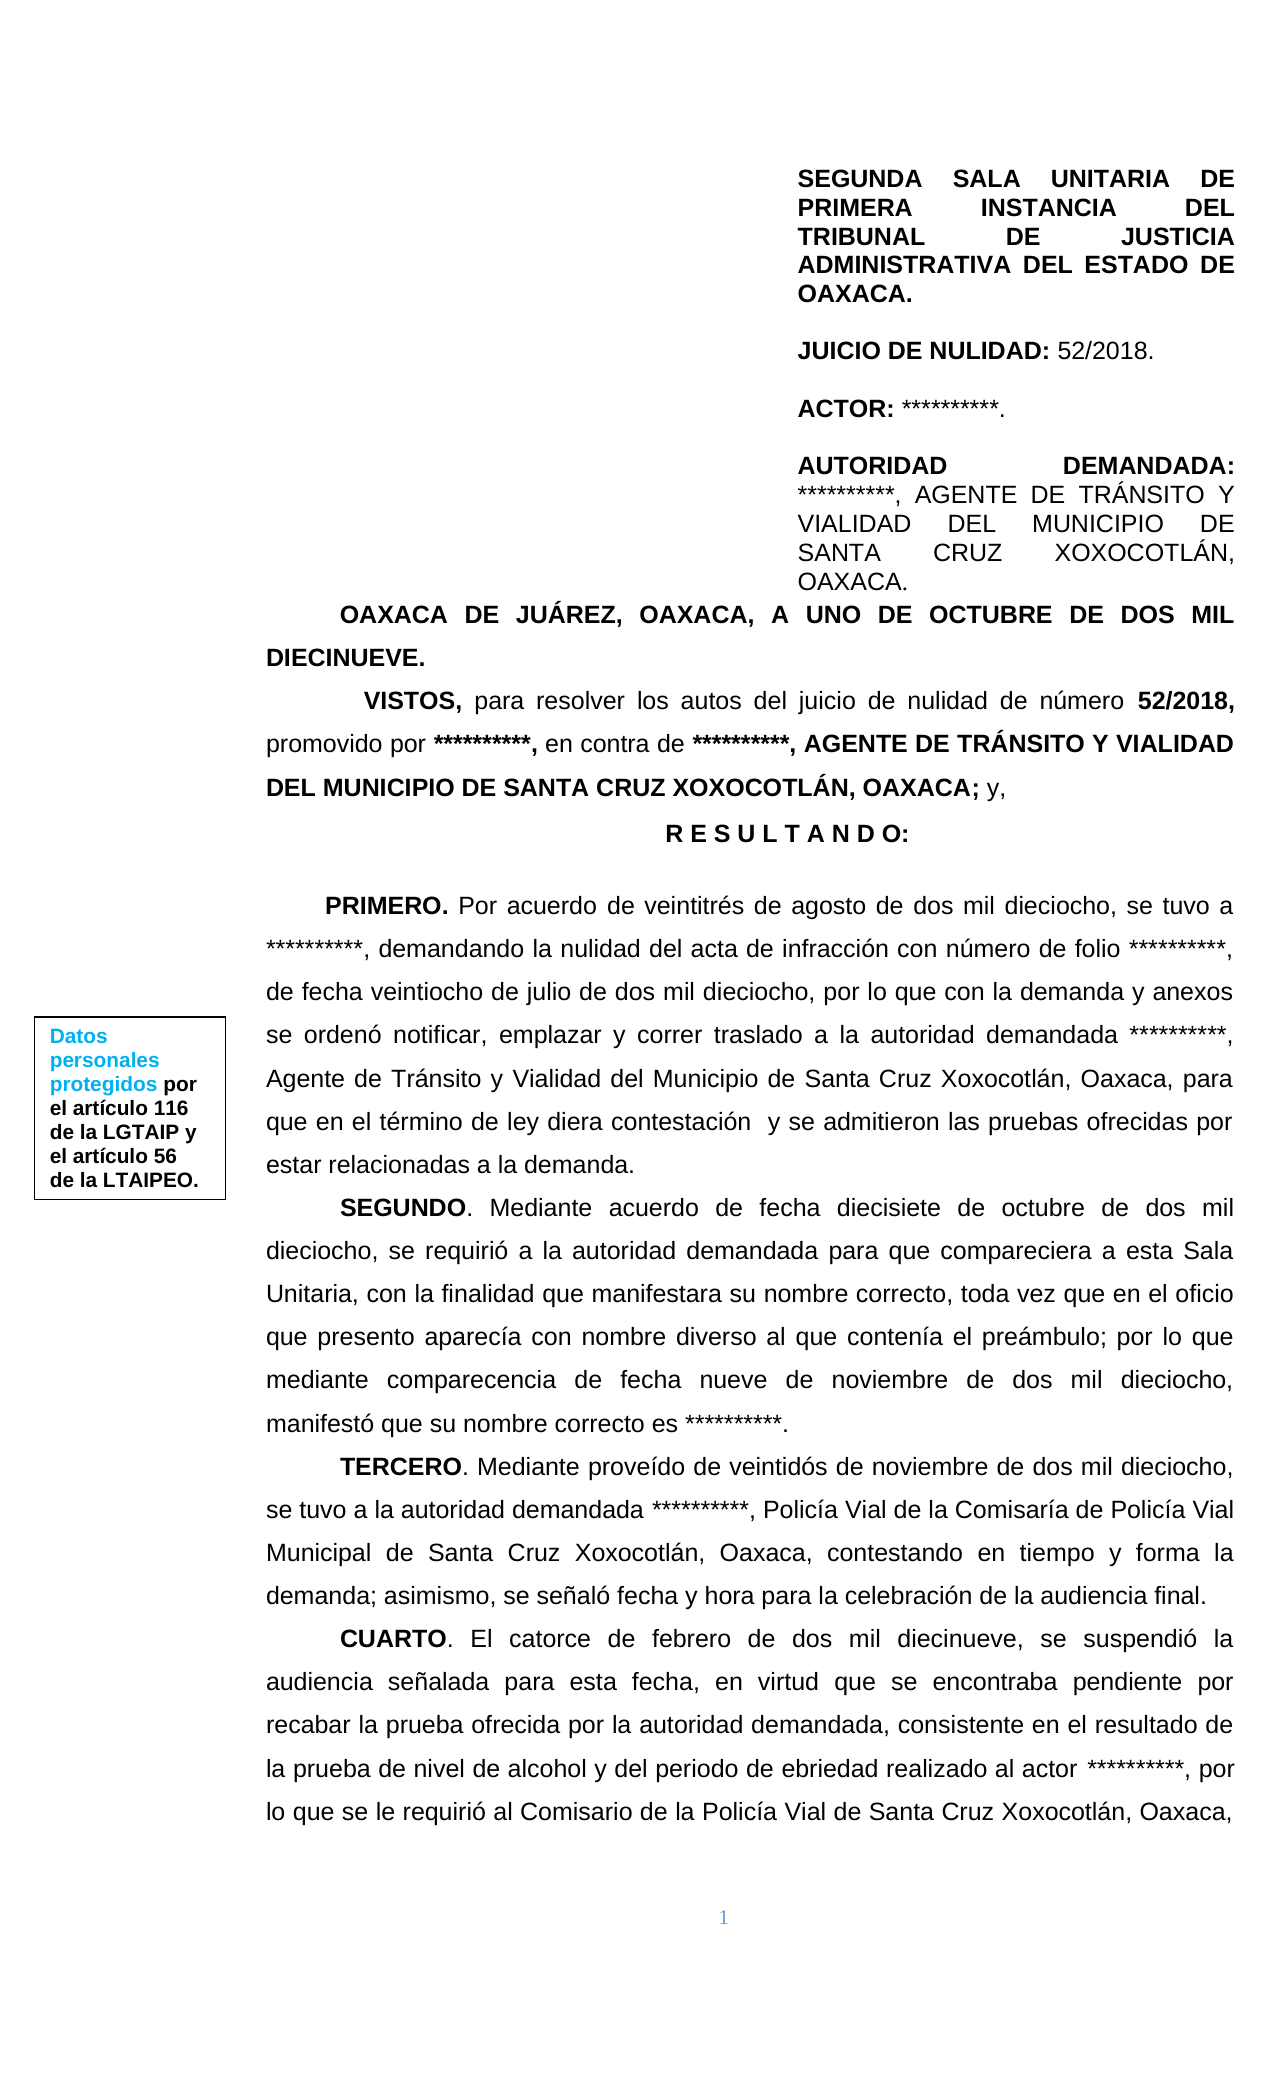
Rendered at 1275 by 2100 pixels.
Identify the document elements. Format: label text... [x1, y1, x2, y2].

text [266, 1624, 1235, 1826]
text R E S U L T A N D O: [266, 819, 1235, 848]
text ACTOR: **********. [797, 394, 1235, 423]
text OAXACA DE JUÁREZ, OAXACA, A UNO DE OCTUBRE DE DOS MIL DIECINUEVE. [266, 600, 1235, 672]
text PRIMERO. Por acuerdo de veintitrés de agosto de dos mil dieciocho, se tuvo a **********, demandando la nulidad del acta de infracción con número de folio **********, de fecha veintiocho de julio de dos mil dieciocho, por lo que con la demanda y anexos se ordenó notificar, emplazar y correr traslado a la autoridad demandada **********, Agente de Tránsito y Vialidad del Municipio de Santa Cruz Xoxocotlán, Oaxaca, para que en el término de ley diera contestación y se admitieron las pruebas ofrecidas por estar relacionadas a la demanda. [266, 891, 1235, 1179]
text AUTORIDAD DEMANDADA: **********, AGENTE DE TRÁNSITO Y VIALIDAD DEL MUNICIPIO DE SANTA CRUZ XOXOCOTLÁN, OAXACA. [797, 451, 1235, 595]
text JUICIO DE NULIDAD: 52/2018. [797, 336, 1235, 365]
text SEGUNDO. Mediante acuerdo de fecha diecisiete de octubre de dos mil dieciocho, se requirió a la autoridad demandada para que compareciera a esta Sala Unitaria, con la finalidad que manifestara su nombre correcto, toda vez que en el oficio que presento aparecía con nombre diverso al que contenía el preámbulo; por lo que mediante comparecencia de fecha nueve de noviembre de dos mil dieciocho, manifestó que su nombre correcto es **********. [266, 1193, 1235, 1437]
text SEGUNDA SALA UNITARIA DE PRIMERA INSTANCIA DEL TRIBUNAL DE JUSTICIA ADMINISTRATIVA DEL ESTADO DE OAXACA. [797, 164, 1235, 308]
text VISTOS, para resolver los autos del juicio de nulidad de número 52/2018, promovido por **********, en contra de **********, AGENTE DE TRÁNSITO Y VIALIDAD DEL MUNICIPIO DE SANTA CRUZ XOXOCOTLÁN, OAXACA; y, [266, 686, 1235, 801]
text TERCERO. Mediante proveído de veintidós de noviembre de dos mil dieciocho, se tuvo a la autoridad demandada **********, Policía Vial de la Comisaría de Policía Vial Municipal de Santa Cruz Xoxocotlán, Oaxaca, contestando en tiempo y forma la demanda; asimismo, se señaló fecha y hora para la celebración de la audiencia final. [266, 1452, 1235, 1610]
